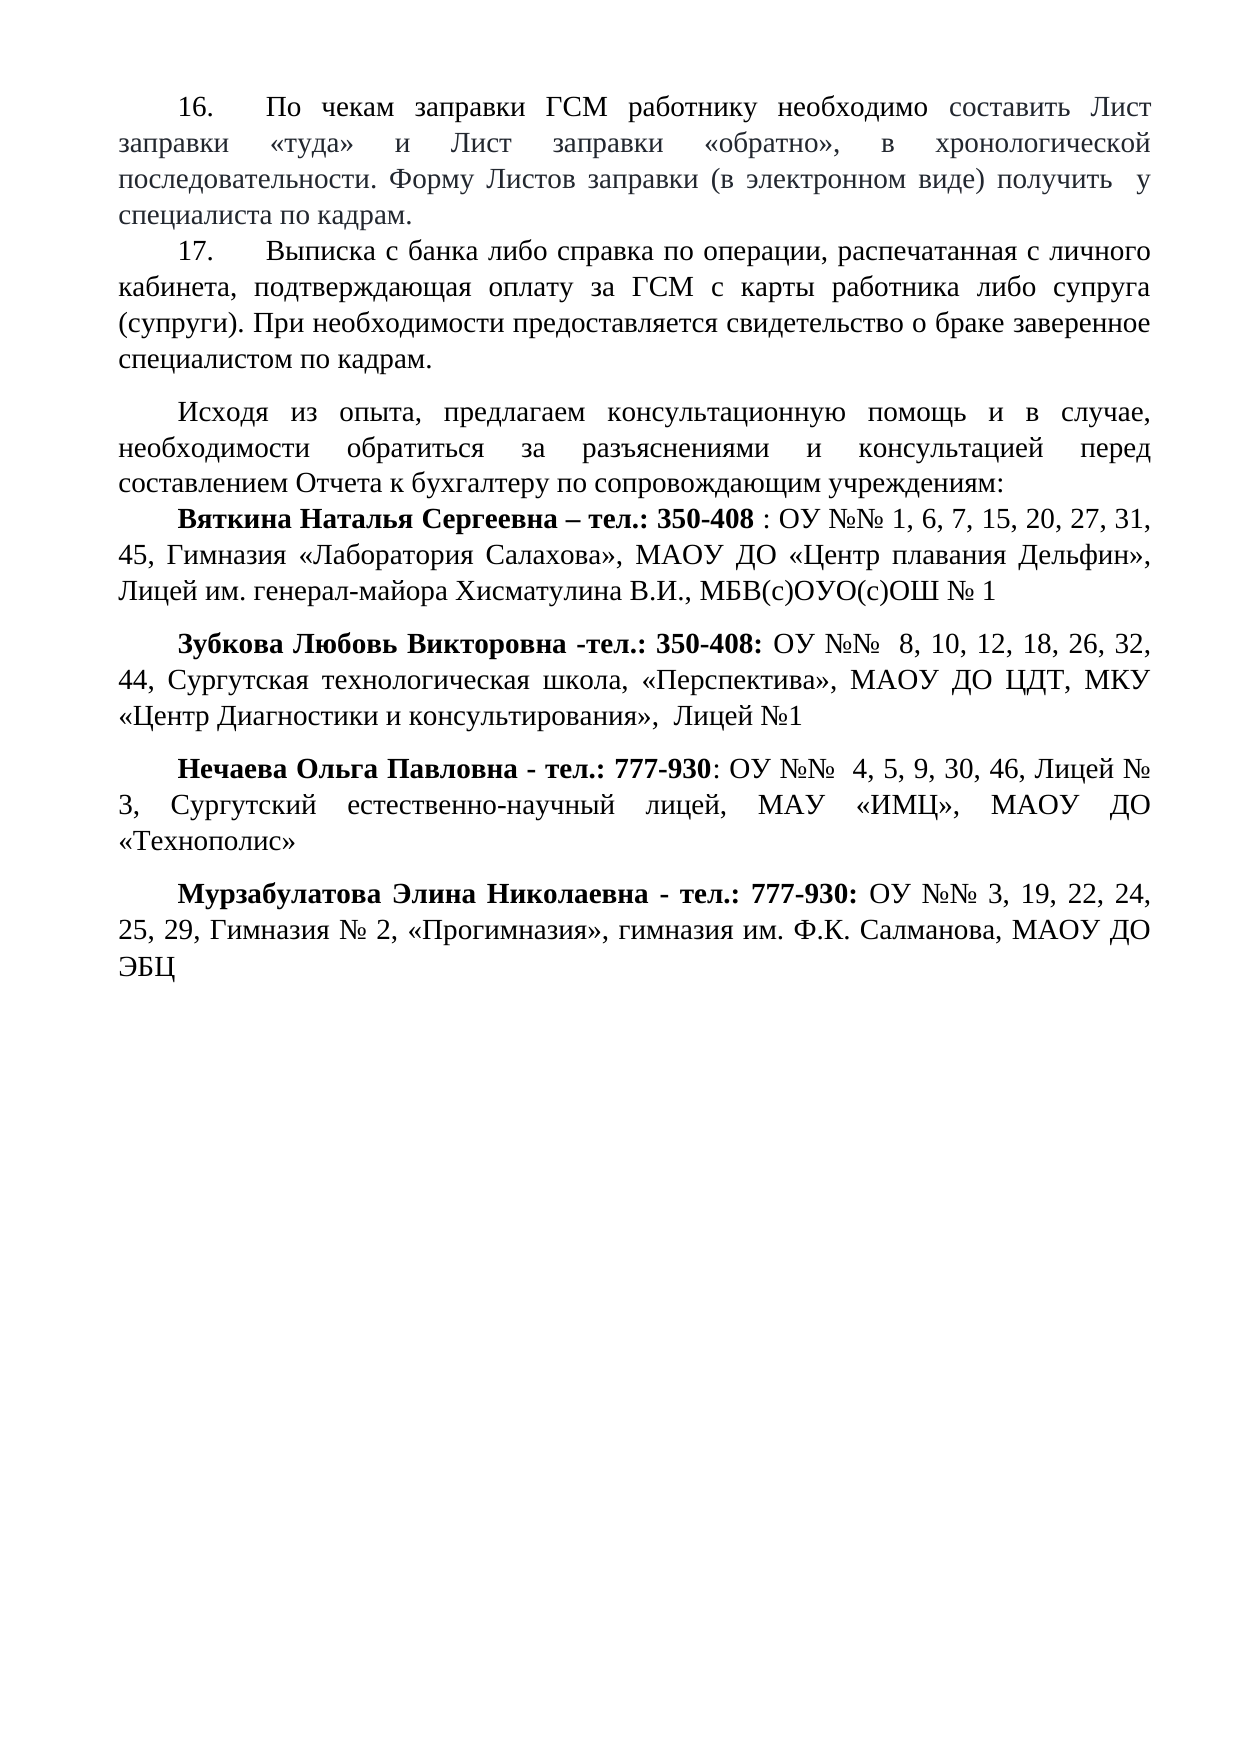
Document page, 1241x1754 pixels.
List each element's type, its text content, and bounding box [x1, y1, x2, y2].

list По чекам заправки ГСМ работнику необходимо составить Лист заправки «туда» и Лист заправки «обратно», в хронологической последовательности. Форму Листов заправки (в электронном виде) получить у специалиста по кадрам. [118, 194, 1152, 231]
text Мурзабулатова Элина Николаевна - тел.: 777-930: ОУ №№ 3, 19, 22, 24, 25, 29, Гимназия № 2, «Прогимназия», гимназия им. Ф.К. Салманова, МАОУ ДО ЭБЦ [118, 876, 1152, 982]
text Исходя из опыта, предлагаем консультационную помощь и в случае, необходимости обратиться за разъяснениями и консультацией перед составлением Отчета к бухгалтеру по сопровождающим учреждениям: [118, 394, 1152, 499]
list По чекам заправки ГСМ работнику необходимо составить Лист заправки «туда» и Лист заправки «обратно», в хронологической последовательности. Форму Листов заправки (в электронном виде) получить у специалиста по кадрам. [118, 89, 1152, 125]
text Зубкова Любовь Викторовна -тел.: 350-408: ОУ №№ 8, 10, 12, 18, 26, 32, 44, Сургутская технологическая школа, «Перспектива», МАОУ ДО ЦДТ, МКУ «Центр Диагностики и консультирования», Лицей №1 [118, 626, 1152, 732]
text Нечаева Ольга Павловна - тел.: 777-930: ОУ №№ 4, 5, 9, 30, 46, Лицей № 3, Сургутский естественно-научный лицей, МАУ «ИМЦ», МАОУ ДО «Технополис» [118, 751, 1152, 857]
text Вяткина Наталья Сергеевна – тел.: 350-408 : ОУ №№ 1, 6, 7, 15, 20, 27, 31, 45, Гимназия «Лаборатория Салахова», МАОУ ДО «Центр плавания Дельфин», Лицей им. генерал-майора Хисматулина В.И., МБВ(с)ОУО(с)ОШ № 1 [118, 501, 1152, 607]
list Выписка с банка либо справка по операции, распечатанная с личного кабинета, подтверждающая оплату за ГСМ с карты работника либо супруга (супруги). При необходимости предоставляется свидетельство о браке заверенное специалистом по кадрам. [118, 233, 1152, 375]
